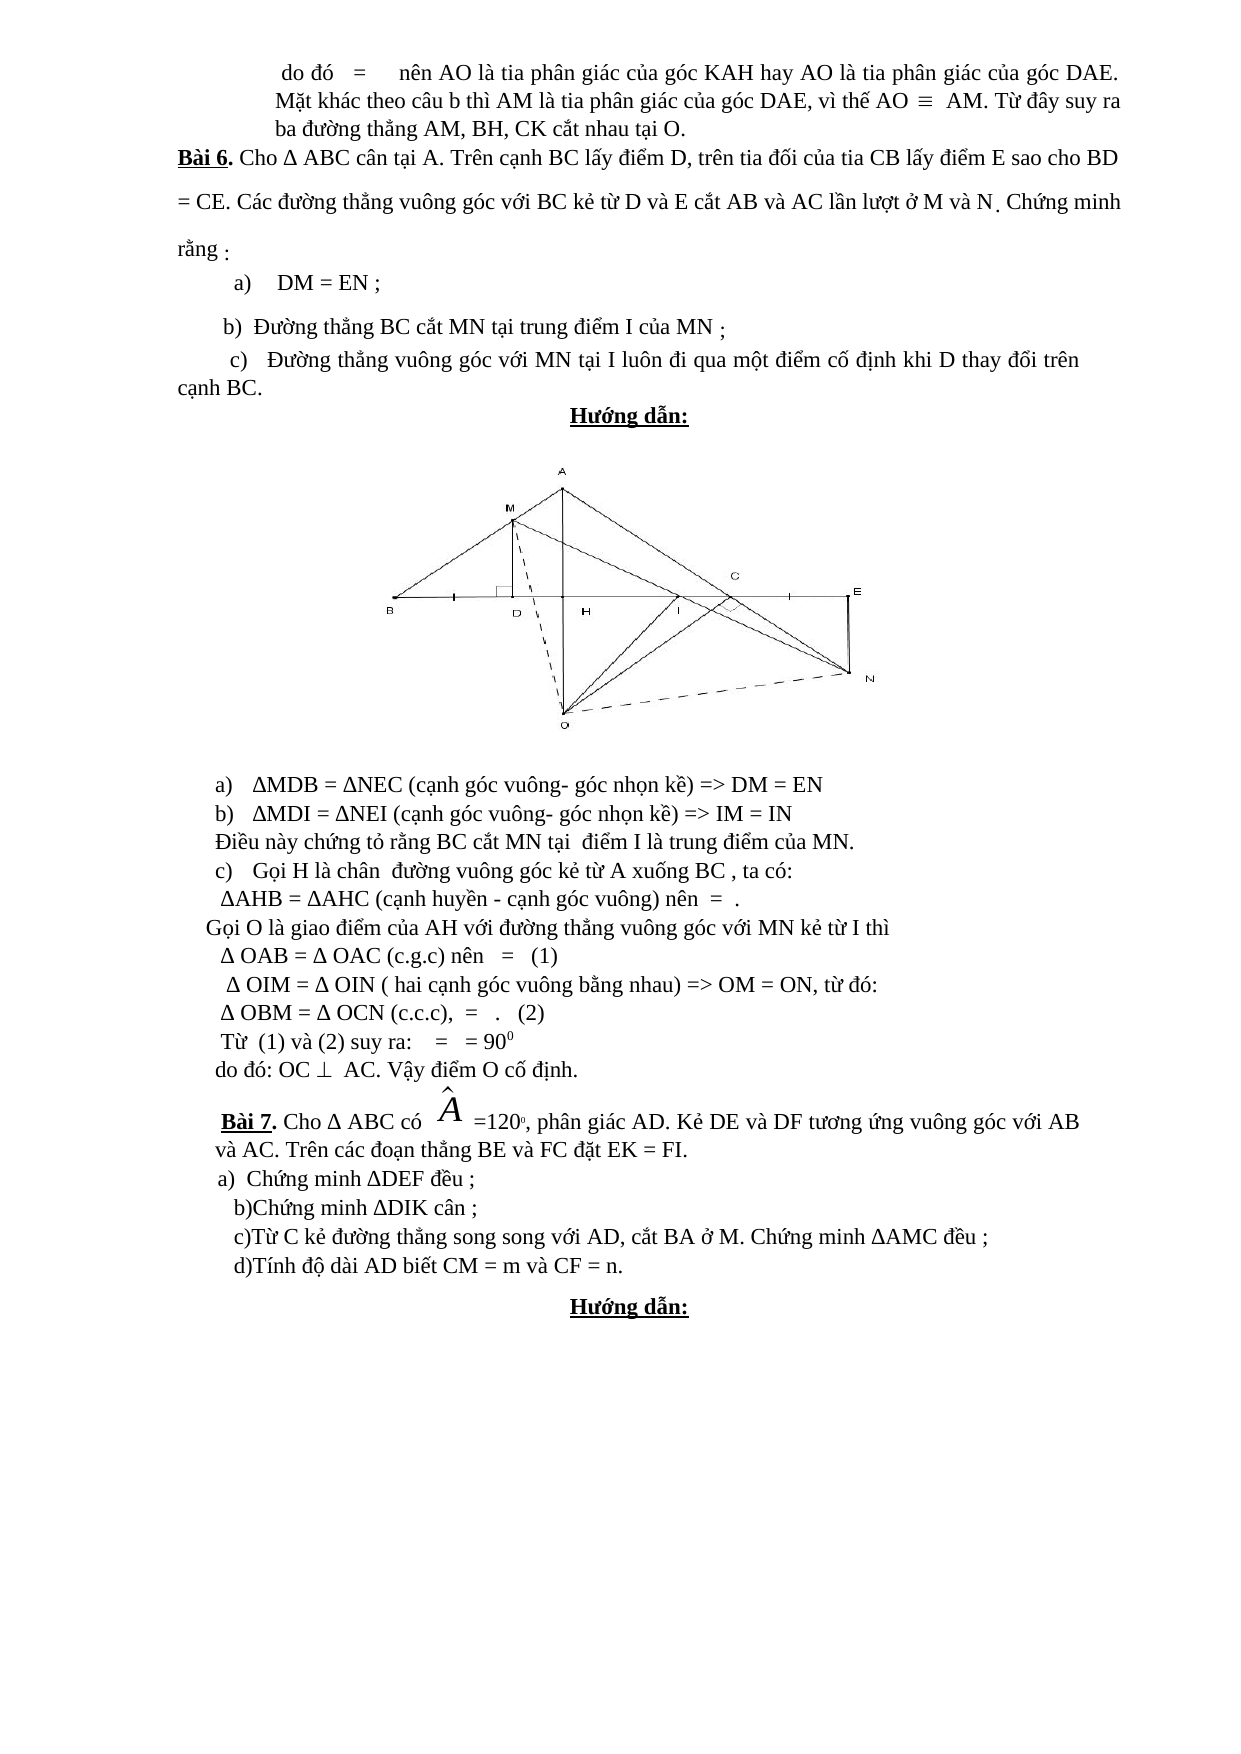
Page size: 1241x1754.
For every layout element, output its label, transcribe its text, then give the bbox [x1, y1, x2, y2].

list ∆MDI = ∆NEI (cạnh góc vuông- góc nhọn kề) => IM = IN [215, 800, 1081, 826]
text b) Đường thẳng BC cắt MN tại trung điểm I của MN ; [177, 298, 1081, 342]
text a) Chứng minh ∆DEF đều ; [177, 1165, 1121, 1191]
list DM = EN ; [233, 268, 1081, 295]
text do đó: OC AC. Vậy điểm O cố định. [215, 1057, 1081, 1083]
text c) Đường thẳng vuông góc với MN tại I luôn đi qua một điểm cố định khi D thay đổi trên cạnh BC. [177, 346, 1081, 400]
list ∆MDB = ∆NEC (cạnh góc vuông- góc nhọn kề) => DM = EN [215, 771, 1081, 797]
text ∆AHB = ∆AHC (cạnh huyền - cạnh góc vuông) nên = . [215, 885, 1081, 912]
text do đó = nên AO là tia phân giác của góc KAH hay AO là tia phân giác của góc DAE. Mặt khác theo câu b thì AM là tia phân giác của góc DAE, vì thế AO AM. Từ đây suy ra ba đường thẳng AM, BH, CK cắt nhau tại O. [275, 59, 1121, 142]
text Từ (1) và (2) suy ra: = = 900 [215, 1028, 1081, 1054]
text b)Chứng minh ∆DIK cân ; [233, 1194, 1121, 1220]
text Điều này chứng tỏ rằng BC cắt MN tại điểm I là trung điểm của MN. [215, 828, 1081, 854]
text Gọi O là giao điểm của AH với đường thẳng vuông góc với MN kẻ từ I thì [177, 914, 1081, 940]
text Hướng dẫn: [177, 1293, 1081, 1320]
text Hướng dẫn: [177, 402, 1081, 429]
text ∆ OBM = ∆ OCN (c.c.c), = . (2) [215, 999, 1081, 1026]
picture [364, 453, 893, 740]
text Bài 6. Cho ∆ ABC cân tại A. Trên cạnh BC lấy điểm D, trên tia đối của tia CB lấy điểm E sao cho BD = CE. Các đường thẳng vuông góc với BC kẻ từ D và E cắt AB và AC lần lượt ở M và N. Chứng minh rằng : [177, 144, 1121, 265]
text ∆ OAB = ∆ OAC (c.g.c) nên = (1) [215, 942, 1081, 969]
list Gọi H là chân đường vuông góc kẻ từ A xuống BC , ta có: [215, 857, 1081, 883]
text c)Từ C kẻ đường thẳng song song với AD, cắt BA ở M. Chứng minh ∆AMC đều ; [233, 1223, 1121, 1250]
text Bài 7. Cho ∆ ABC có =1200, phân giác AD. Kẻ DE và DF tương ứng vuông góc với AB và AC. Trên các đoạn thẳng BE và FC đặt EK = FI. [215, 1086, 1081, 1163]
text ∆ OIM = ∆ OIN ( hai cạnh góc vuông bằng nhau) => = ON, từ đó: [215, 971, 1081, 997]
text d)Tính độ dài AD biết CM = m và CF = n. [233, 1252, 1121, 1278]
